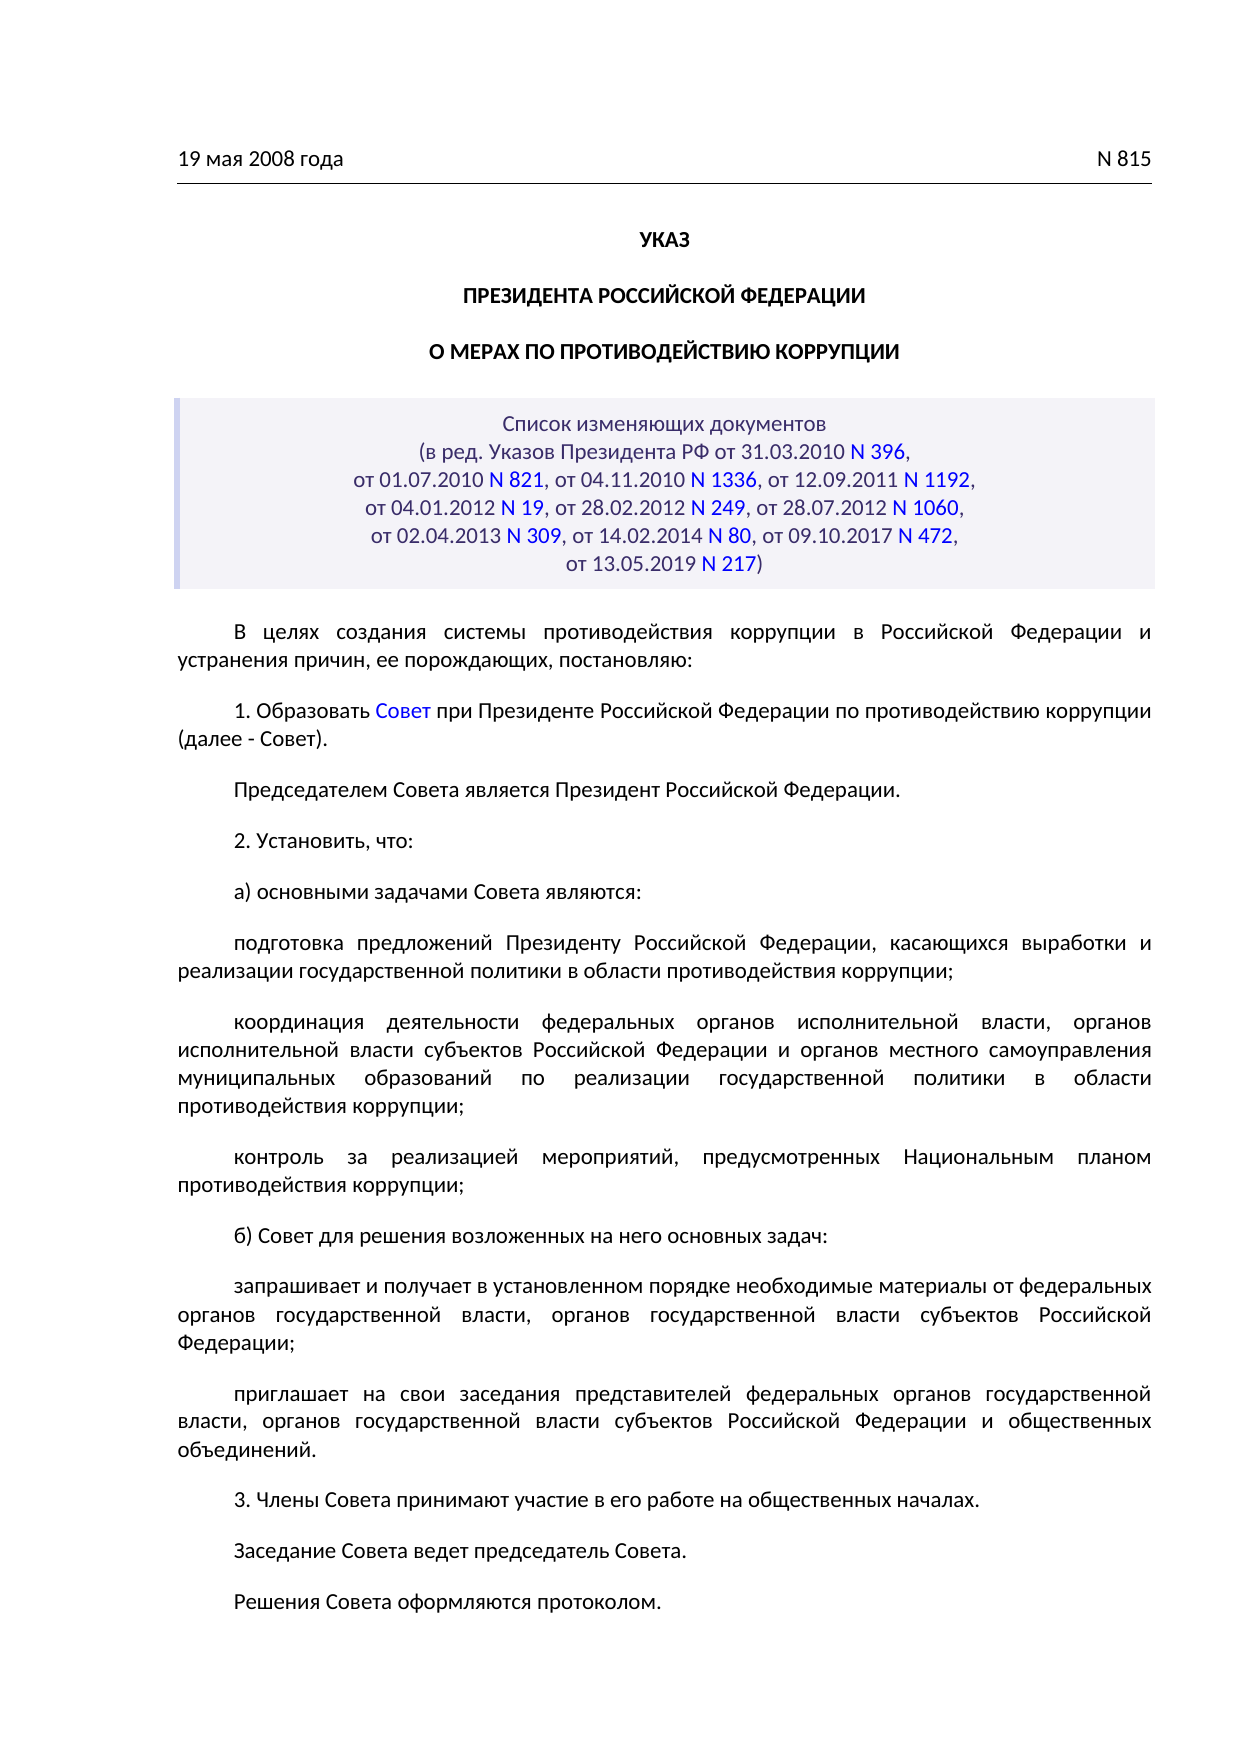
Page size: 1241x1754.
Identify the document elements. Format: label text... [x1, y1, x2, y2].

title О МЕРАХ ПО ПРОТИВОДЕЙСТВИЮ КОРРУПЦИИ [177, 337, 1152, 365]
table_header Список изменяющих документов (в ред. Указов Президента РФ от 31.03.2010 N 396, от 01.07.2010 N 821, от 04.11.2010 N 1336, от 12.09.2011 N 1192, от 04.01.2012 N 19, от 28.02.2012 N 249, от 28.07.2012 N 1060, от 02.04.2013 N 309, от 14.02.2014 N 80, от 09.10.2017 N 472, от 13.05.2019 N 217) [180, 398, 1149, 589]
text запрашивает и получает в установленном порядке необходимые материалы от федеральных органов государственной власти, органов государственной власти субъектов Российской Федерации; [177, 1272, 1152, 1356]
text Заседание Совета ведет председатель Совета. [177, 1537, 1152, 1564]
title УКАЗ [177, 225, 1152, 253]
text контроль за реализацией мероприятий, предусмотренных Национальным планом противодействия коррупции; [177, 1142, 1152, 1198]
text координация деятельности федеральных органов исполнительной власти, органов исполнительной власти субъектов Российской Федерации и органов местного самоуправления муниципальных образований по реализации государственной политики в области противодействия коррупции; [177, 1007, 1152, 1119]
table_header N 815 [664, 144, 1152, 172]
text 2. Установить, что: [177, 826, 1152, 854]
text Решения Совета оформляются протоколом. [177, 1587, 1152, 1616]
text подготовка предложений Президенту Российской Федерации, касающихся выработки и реализации государственной политики в области противодействия коррупции; [177, 928, 1152, 984]
table_header 19 мая 2008 года [177, 144, 664, 172]
text а) основными задачами Совета являются: [177, 877, 1152, 905]
text б) Совет для решения возложенных на него основных задач: [177, 1221, 1152, 1249]
text 3. Члены Совета принимают участие в его работе на общественных началах. [177, 1486, 1152, 1514]
text приглашает на свои заседания представителей федеральных органов государственной власти, органов государственной власти субъектов Российской Федерации и общественных объединений. [177, 1379, 1152, 1463]
title ПРЕЗИДЕНТА РОССИЙСКОЙ ФЕДЕРАЦИИ [177, 281, 1152, 309]
text В целях создания системы противодействия коррупции в Российской Федерации и устранения причин, ее порождающих, постановляю: [177, 617, 1152, 673]
text 1. Образовать Совет при Президенте Российской Федерации по противодействию коррупции (далее - Совет). [177, 696, 1152, 752]
text Председателем Совета является Президент Российской Федерации. [177, 775, 1152, 803]
